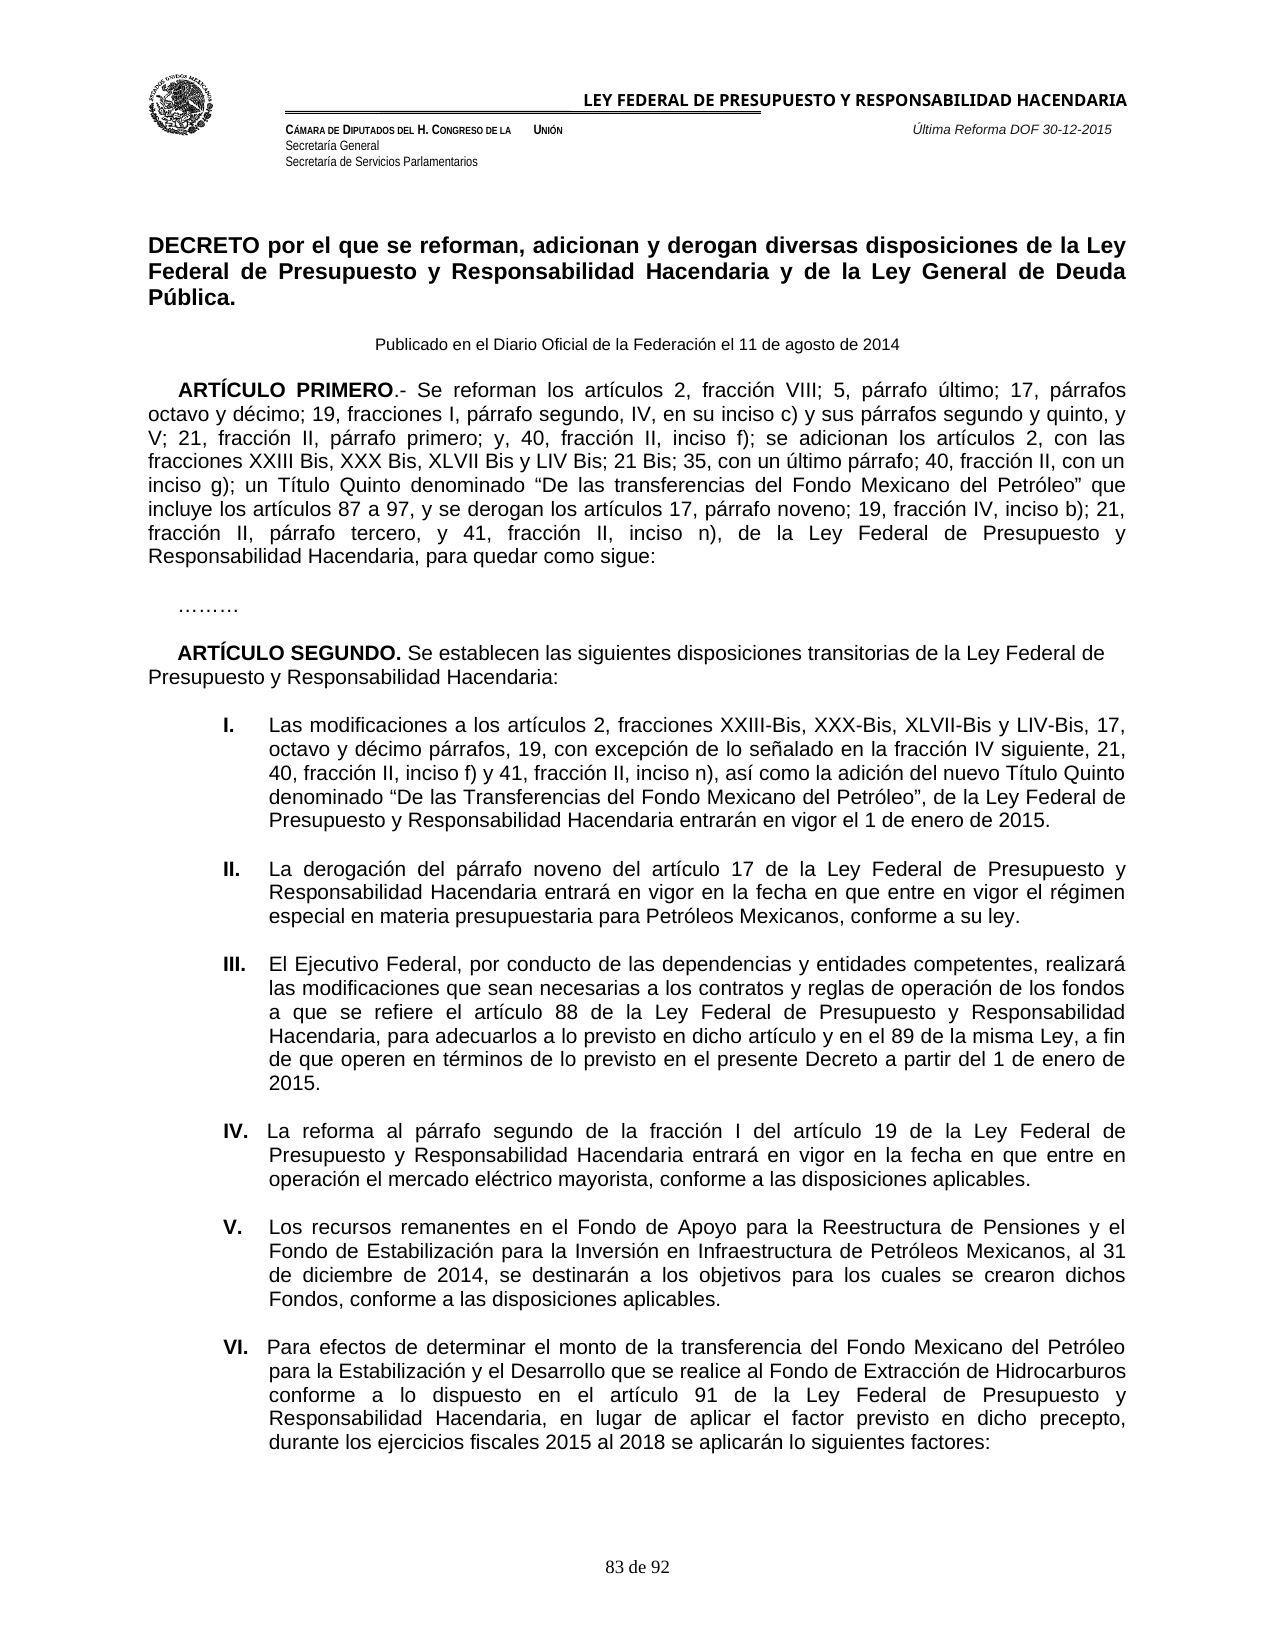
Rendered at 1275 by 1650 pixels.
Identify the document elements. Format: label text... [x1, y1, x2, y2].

picture [147, 73, 214, 136]
text ARTÍCULO PRIMERO.- Se reforman los artículos 2, fracción VIII; 5, párrafo último; 17, párrafos octavo y décimo; 19, fracciones I, párrafo segundo, IV, en su inciso c) y sus párrafos segundo y quinto, y V; 21, fracción II, párrafo primero; y, 40, fracción II, inciso f); se adicionan los artículos 2, con las fracciones XXIII Bis, XXX Bis, XLVII Bis y LIV Bis; 21 Bis; 35, con un último párrafo; 40, fracción II, con un inciso g); un Título Quinto denominado “De las transferencias del Fondo Mexicano del Petróleo” que incluye los artículos 87 a 97, y se derogan los artículos 17, párrafo noveno; 19, fracción IV, inciso b); 21, fracción II, párrafo tercero, y 41, fracción II, inciso n), de la Ley Federal de Presupuesto y Responsabilidad Hacendaria, para quedar como sigue: [148, 378, 1127, 568]
text DECRETO por el que se reforman, adicionan y derogan diversas disposiciones de la Ley Federal de Presupuesto y Responsabilidad Hacendaria y de la Ley General de Deuda Pública. [148, 233, 1127, 310]
text Última Reforma DOF 30-12-2015 [912, 122, 1127, 137]
text CÁMARA DE DIPUTADOS DEL H. CONGRESO DE LA [285, 121, 529, 137]
text Secretaría de Servicios Parlamentarios [285, 153, 529, 169]
text LEY FEDERAL DE PRESUPUESTO Y RESPONSABILIDAD HACENDARIA [148, 88, 1127, 111]
text Secretaría General [285, 138, 529, 153]
text ARTÍCULO SEGUNDO. Se establecen las siguientes disposiciones transitorias de la Ley Federal de [177, 641, 1127, 665]
list Las modificaciones a los artículos 2, fracciones XXIII-Bis, XXX-Bis, XLVII-Bis y LIV-Bis, 17, octavo y décimo párrafos, 19, con excepción de lo señalado en la fracción IV siguiente, 21, 40, fracción II, inciso f) y 41, fracción II, inciso n), así como la adición del nuevo Título Quinto denominado “De las Transferencias del Fondo Mexicano del Petróleo”, de la Ley Federal de Presupuesto y Responsabilidad Hacendaria entrarán en vigor el 1 de enero de 2015. [223, 713, 1127, 832]
text Publicado en el Diario Oficial de la Federación el 11 de agosto de 2014 [148, 334, 1127, 353]
text 83 de 92 [148, 1556, 1127, 1578]
list La derogación del párrafo noveno del artículo 17 de la Ley Federal de Presupuesto y Responsabilidad Hacendaria entrará en vigor en la fecha en que entre en vigor el régimen especial en materia presupuestaria para Petróleos Mexicanos, conforme a su ley. [223, 857, 1127, 928]
text IV. La reforma al párrafo segundo de la fracción I del artículo 19 de la Ley Federal de Presupuesto y Responsabilidad Hacendaria entrará en vigor en la fecha en que entre en operación el mercado eléctrico mayorista, conforme a las disposiciones aplicables. [223, 1120, 1127, 1191]
list El Ejecutivo Federal, por conducto de las dependencias y entidades competentes, realizará las modificaciones que sean necesarias a los contratos y reglas de operación de los fondos a que se refiere el artículo 88 de la Ley Federal de Presupuesto y Responsabilidad Hacendaria, para adecuarlos a lo previsto en dicho artículo y en el 89 de la misma Ley, a fin de que operen en términos de lo previsto en el presente Decreto a partir del 1 de enero de 2015. [223, 952, 1127, 1095]
text ……… [177, 593, 1127, 617]
text UNIÓN [533, 121, 837, 137]
text VI. Para efectos de determinar el monto de la transferencia del Fondo Mexicano del Petróleo para la Estabilización y el Desarrollo que se realice al Fondo de Extracción de Hidrocarburos conforme a lo dispuesto en el artículo 91 de la Ley Federal de Presupuesto y Responsabilidad Hacendaria, en lugar de aplicar el factor previsto en dicho precepto, durante los ejercicios fiscales 2015 al 2018 se aplicarán lo siguientes factores: [223, 1335, 1127, 1454]
text Presupuesto y Responsabilidad Hacendaria: [148, 665, 1127, 689]
list Los recursos remanentes en el Fondo de Apoyo para la Reestructura de Pensiones y el Fondo de Estabilización para la Inversión en Infraestructura de Petróleos Mexicanos, al 31 de diciembre de 2014, se destinarán a los objetivos para los cuales se crearon dichos Fondos, conforme a las disposiciones aplicables. [223, 1215, 1127, 1310]
